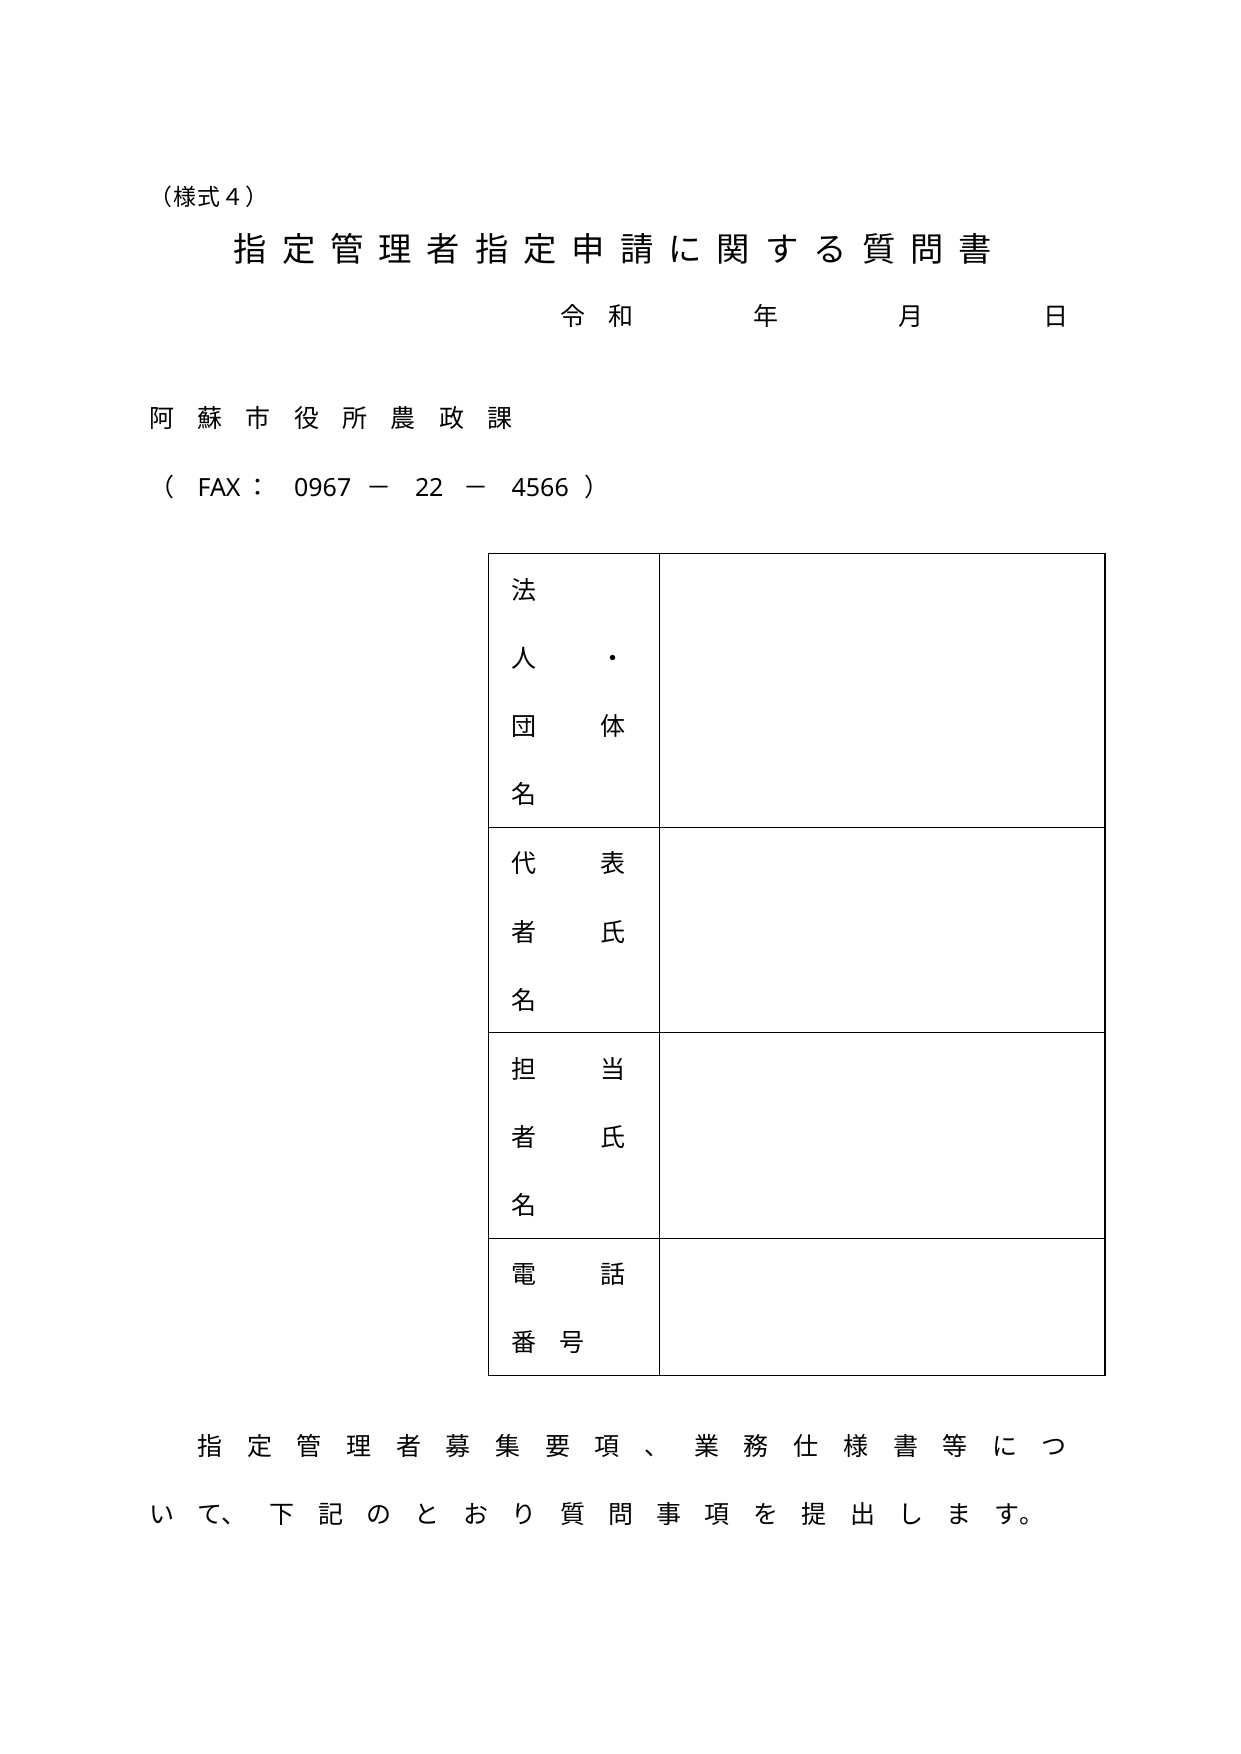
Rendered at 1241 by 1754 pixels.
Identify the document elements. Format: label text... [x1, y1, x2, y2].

table_header 法人・団体名 [489, 554, 659, 827]
table_cell [660, 1239, 1104, 1375]
text 令和 年 月 日 [149, 281, 1091, 349]
table_cell 代表者氏名 [489, 828, 659, 1032]
text 指定管理者募集要項、業務仕様書等について、下記のとおり質問事項を提出します。 [149, 1410, 1091, 1546]
table_cell [660, 1033, 1104, 1238]
text （様式４） [149, 179, 1091, 213]
table_cell 電話番号 [489, 1239, 659, 1375]
table_header [660, 554, 1104, 827]
table_cell [660, 828, 1104, 1032]
text 阿蘇市役所農政課 [149, 383, 1091, 451]
table_cell 担当者氏名 [489, 1033, 659, 1238]
text （FAX：0967－22－4566） [149, 451, 1091, 519]
text 指定管理者指定申請に関する質問書 [149, 213, 1091, 281]
